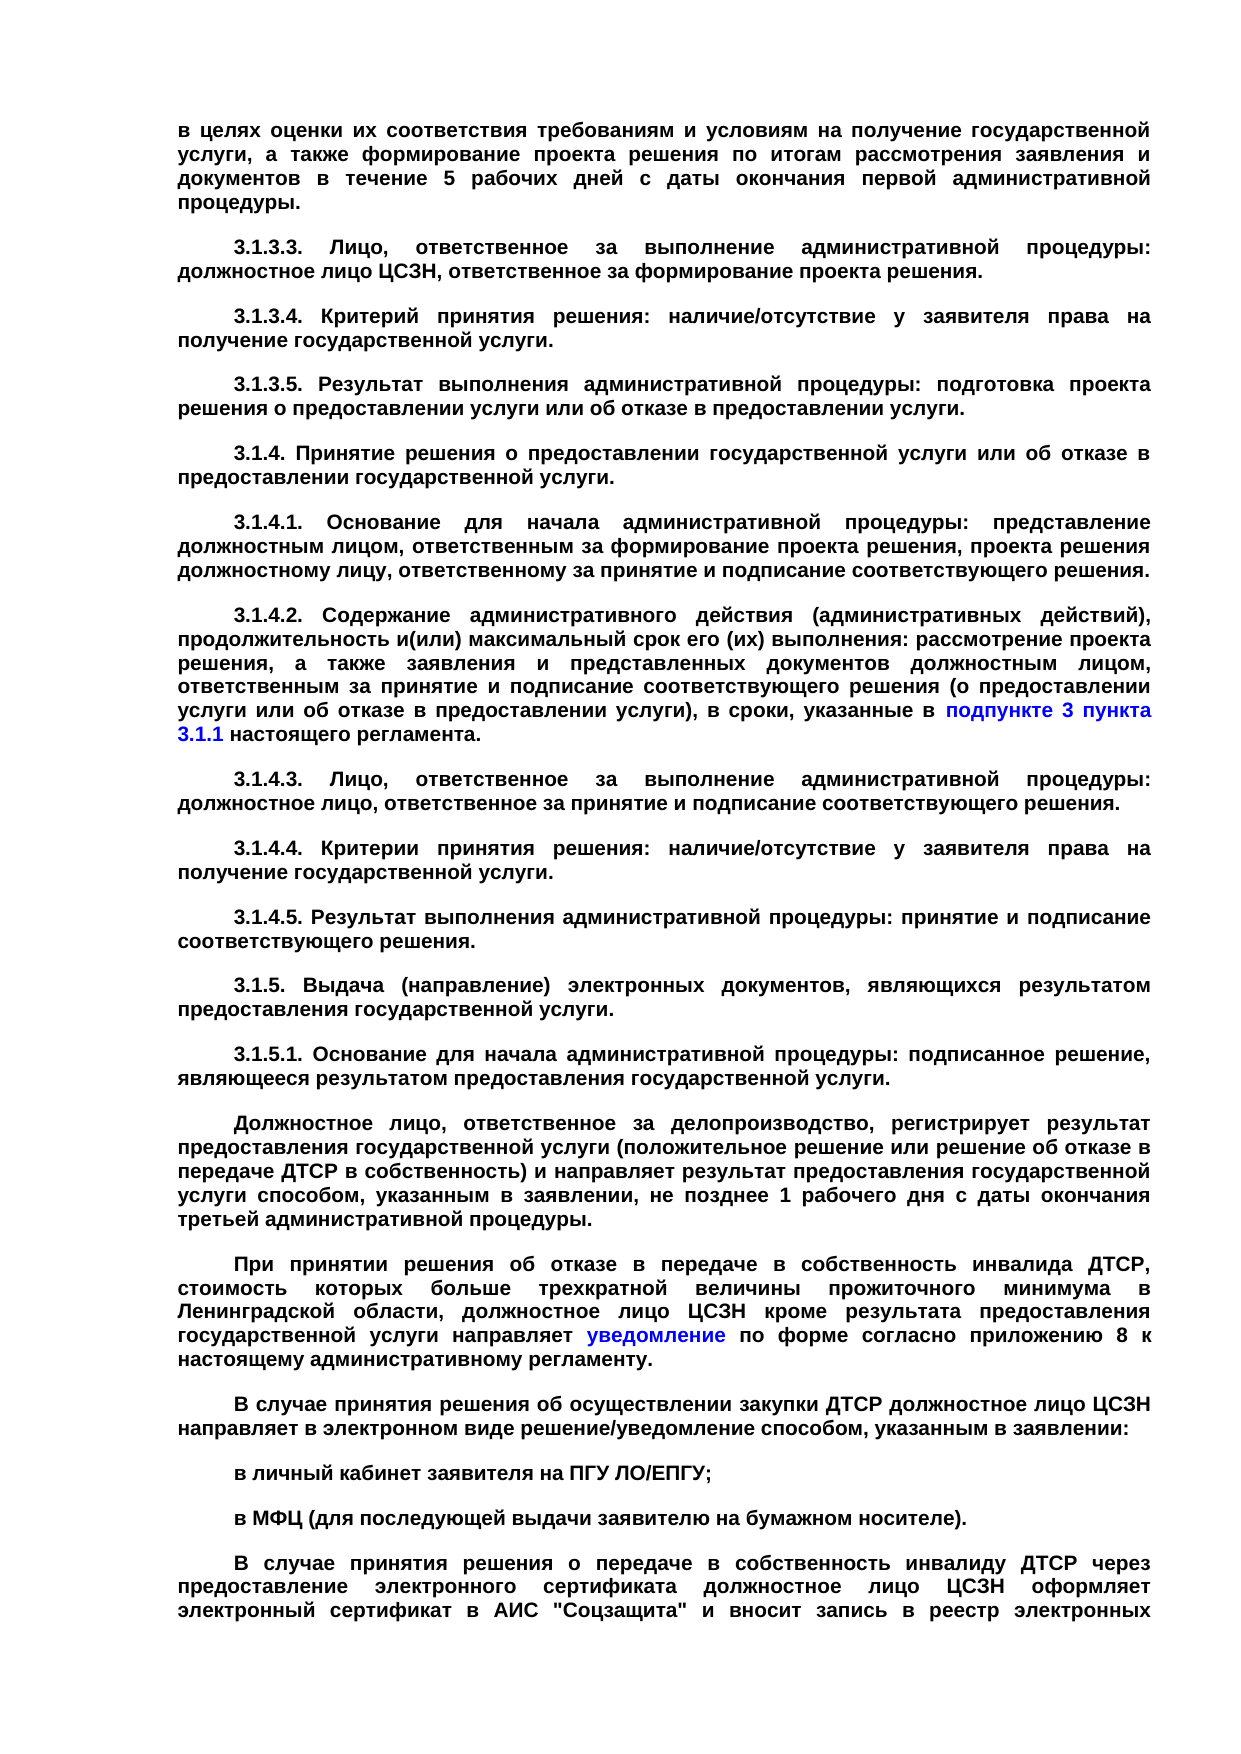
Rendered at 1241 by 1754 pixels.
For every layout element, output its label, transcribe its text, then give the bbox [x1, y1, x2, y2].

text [177, 1550, 1152, 1622]
text Должностное лицо, ответственное за делопроизводство, регистрирует результат предоставления государственной услуги (положительное решение или решение об отказе в передаче ДТСР в собственность) и направляет результат предоставления государственной услуги способом, указанным в заявлении, не позднее 1 рабочего дня с даты окончания третьей административной процедуры. [177, 1111, 1152, 1231]
text 3.1.4.2. Содержание административного действия (административных действий), продолжительность и(или) максимальный срок его (их) выполнения: рассмотрение проекта решения, а также заявления и представленных документов должностным лицом, ответственным за принятие и подписание соответствующего решения (о предоставлении услуги или об отказе в предоставлении услуги), в сроки, указанные в подпункте 3 пункта 3.1.1 настоящего регламента. [177, 602, 1152, 746]
text 3.1.4. Принятие решения о предоставлении государственной услуги или об отказе в предоставлении государственной услуги. [177, 441, 1152, 489]
text 3.1.4.5. Результат выполнения административной процедуры: принятие и подписание соответствующего решения. [177, 904, 1152, 952]
text 3.1.4.4. Критерии принятия решения: наличие/отсутствие у заявителя права на получение государственной услуги. [177, 836, 1152, 884]
text При принятии решения об отказе в передаче в собственность инвалида ДТСР, стоимость которых больше трехкратной величины прожиточного минимума в Ленинградской области, должностное лицо ЦСЗН кроме результата предоставления государственной услуги направляет уведомление по форме согласно приложению 8 к настоящему административному регламенту. [177, 1251, 1152, 1371]
text 3.1.3.5. Результат выполнения административной процедуры: подготовка проекта решения о предоставлении услуги или об отказе в предоставлении услуги. [177, 372, 1152, 420]
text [177, 118, 1152, 214]
text в МФЦ (для последующей выдачи заявителю на бумажном носителе). [177, 1506, 1152, 1529]
text 3.1.3.4. Критерий принятия решения: наличие/отсутствие у заявителя права на получение государственной услуги. [177, 303, 1152, 351]
text 3.1.5. Выдача (направление) электронных документов, являющихся результатом предоставления государственной услуги. [177, 973, 1152, 1021]
text 3.1.3.3. Лицо, ответственное за выполнение административной процедуры: должностное лицо ЦСЗН, ответственное за формирование проекта решения. [177, 235, 1152, 283]
text В случае принятия решения об осуществлении закупки ДТСР должностное лицо ЦСЗН направляет в электронном виде решение/уведомление способом, указанным в заявлении: [177, 1392, 1152, 1440]
text 3.1.4.3. Лицо, ответственное за выполнение административной процедуры: должностное лицо, ответственное за принятие и подписание соответствующего решения. [177, 767, 1152, 815]
text в личный кабинет заявителя на ПГУ ЛО/ЕПГУ; [177, 1461, 1152, 1485]
text 3.1.5.1. Основание для начала административной процедуры: подписанное решение, являющееся результатом предоставления государственной услуги. [177, 1042, 1152, 1090]
text 3.1.4.1. Основание для начала административной процедуры: представление должностным лицом, ответственным за формирование проекта решения, проекта решения должностному лицу, ответственному за принятие и подписание соответствующего решения. [177, 510, 1152, 582]
